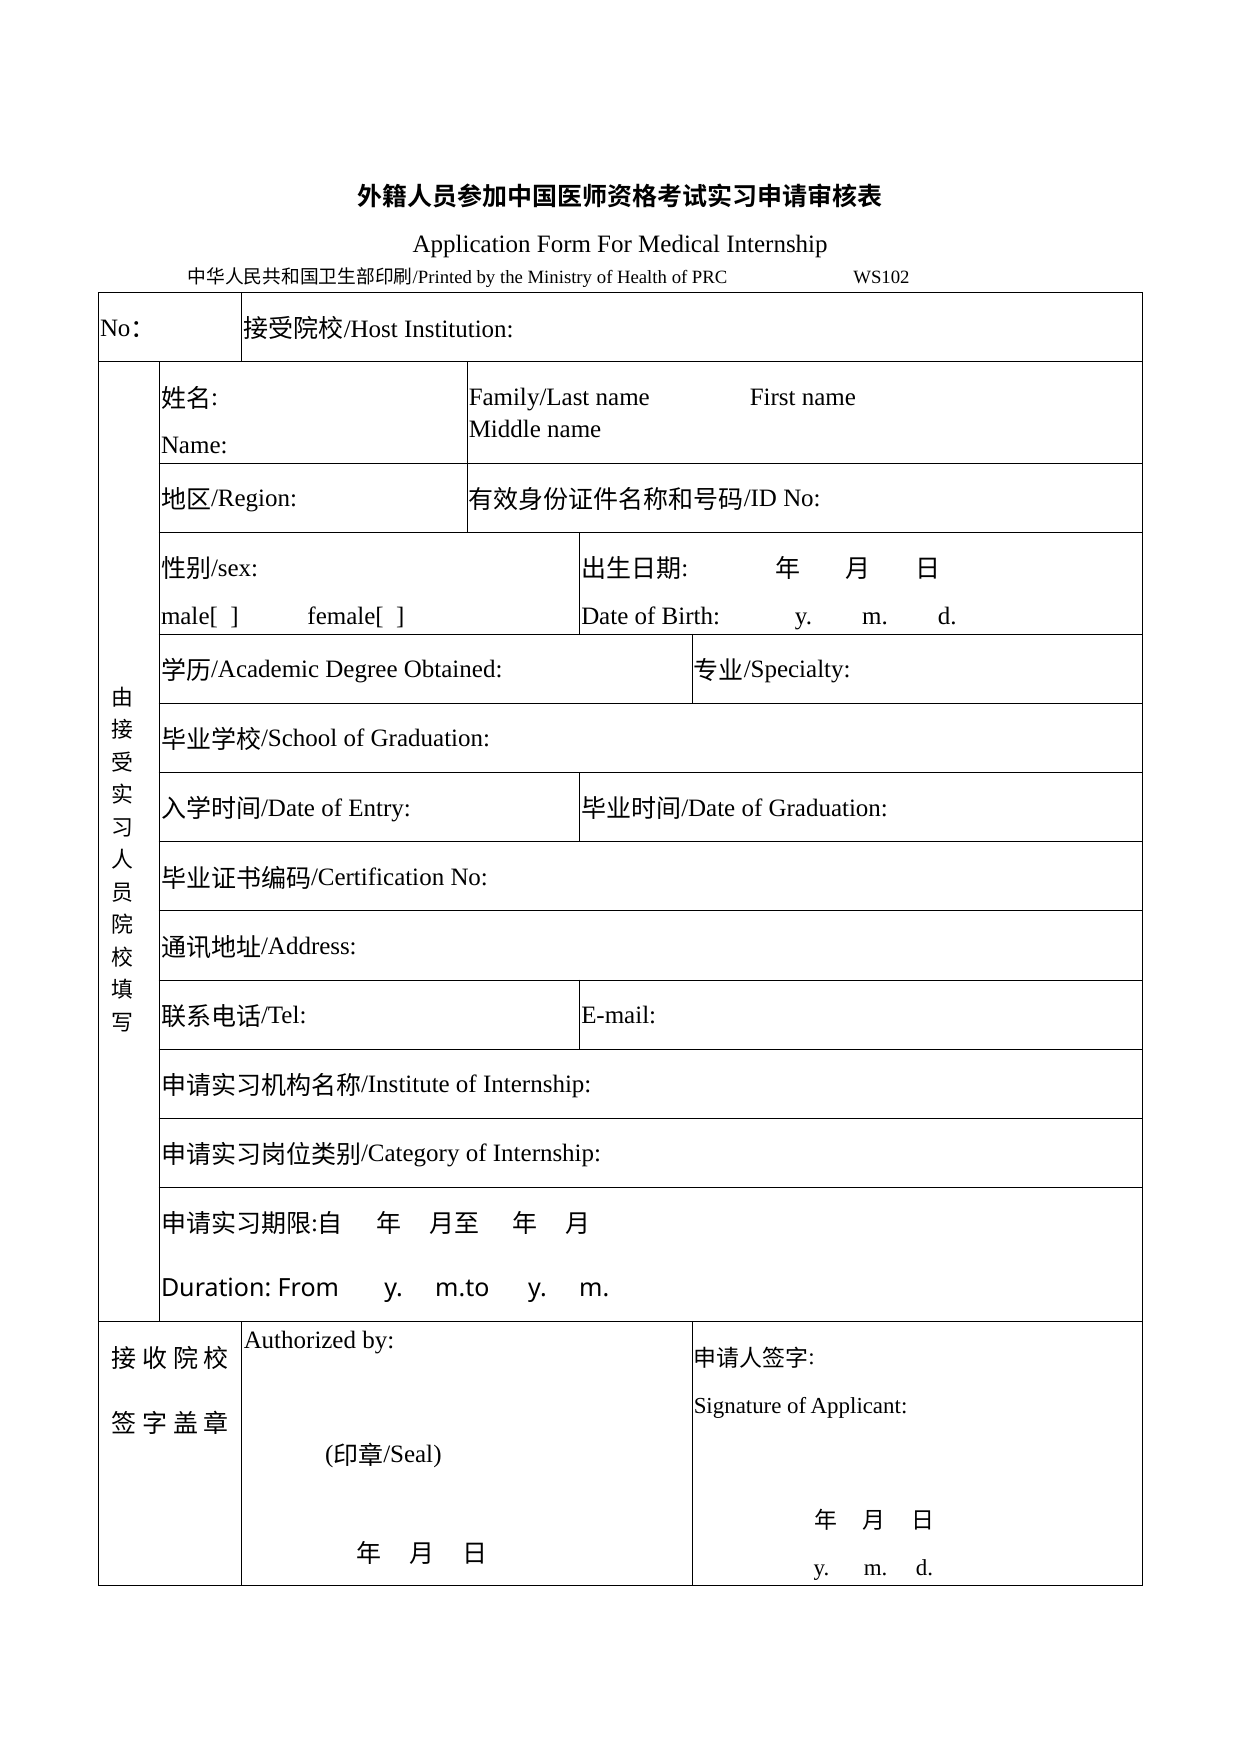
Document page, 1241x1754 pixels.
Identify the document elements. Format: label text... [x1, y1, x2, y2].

table_cell 毕业证书编码/Certification No: [160, 842, 1142, 910]
table_cell 毕业时间/Date of Graduation: [580, 773, 1142, 841]
table_cell 入学时间/Date of Entry: [160, 773, 579, 841]
table_cell 出生日期: 年 月 日 Date of Birth: y. m. d. [580, 533, 1142, 634]
table_cell 申请实习机构名称/Institute of Internship: [160, 1050, 1142, 1118]
table_cell 申请人签字: Signature of Applicant: 年 月 日 y. m. d. [693, 1322, 1142, 1585]
table_cell 专业/Specialty: [693, 635, 1142, 703]
table_cell 有效身份证件名称和号码/ID No: [468, 464, 1142, 532]
table_cell 联系电话/Tel: [160, 981, 579, 1049]
table_cell 申请实习期限:自 年 月至 年 月 Duration: From y. m.to y. m. [160, 1188, 1142, 1321]
table_cell 通讯地址/Address: [160, 911, 1142, 979]
table_cell Family/Last name First name Middle name [468, 362, 1142, 463]
table_cell E-mail: [580, 981, 1142, 1049]
table_header No： [99, 293, 241, 361]
text 中华人民共和国卫生部印刷/Printed by the Ministry of Health of PRC WS102 [187, 259, 1053, 292]
table_header 接受院校/Host Institution: [242, 293, 1142, 361]
table_cell 由 接 受 实 习 人 员 院 校 填 写 [99, 362, 159, 1321]
table_cell 姓名: Name: [160, 362, 467, 463]
text 外籍人员参加中国医师资格考试实习申请审核表 [187, 162, 1053, 227]
table_cell Authorized by: (印章/Seal) 年 月 日 [242, 1322, 692, 1585]
table_cell 毕业学校/School of Graduation: [160, 704, 1142, 772]
table_cell 地区/Region: [160, 464, 467, 532]
table_cell 接 收 院 校 签 字 盖 章 [99, 1322, 241, 1585]
table_cell 申请实习岗位类别/Category of Internship: [160, 1119, 1142, 1187]
table_cell 学历/Academic Degree Obtained: [160, 635, 692, 703]
table_cell 性别/sex: male[ ] female[ ] [160, 533, 579, 634]
text Application Form For Medical Internship [187, 227, 1053, 259]
